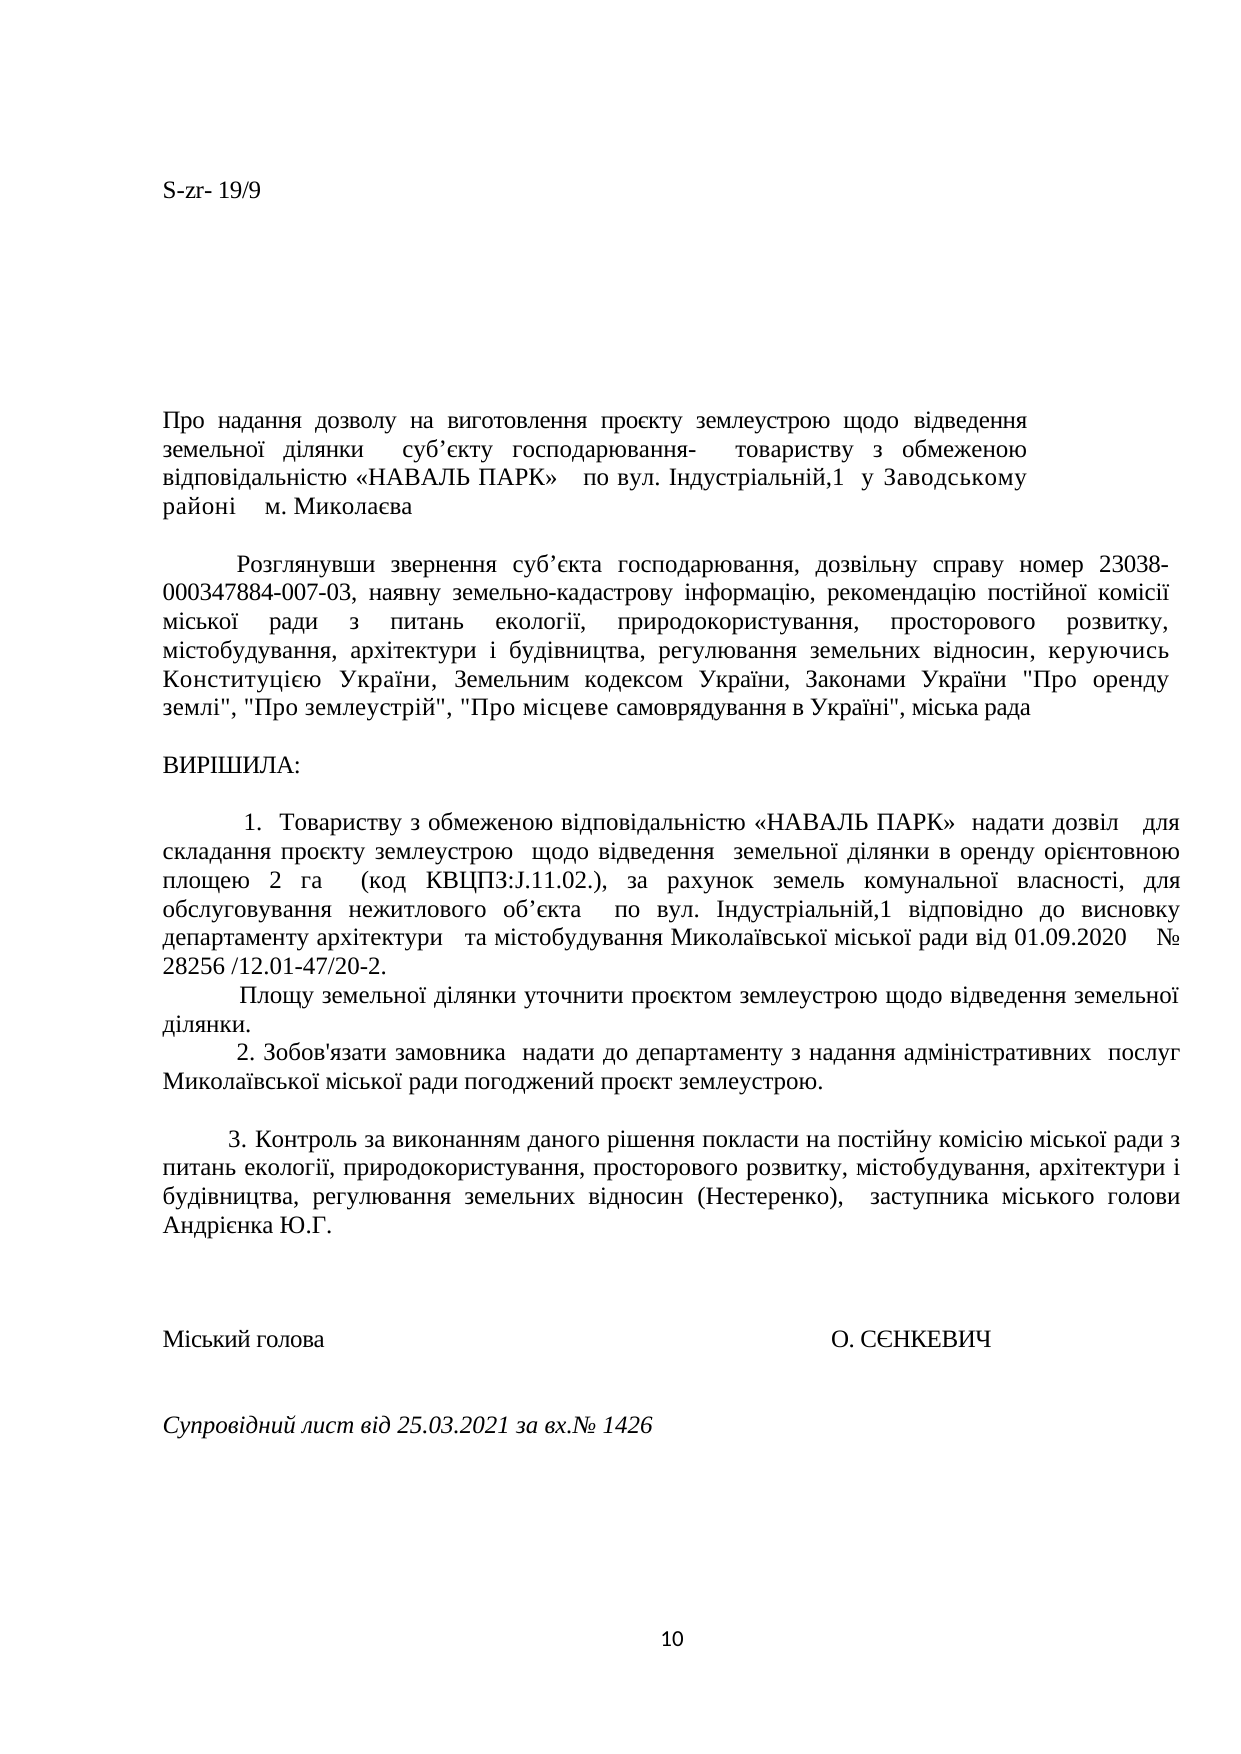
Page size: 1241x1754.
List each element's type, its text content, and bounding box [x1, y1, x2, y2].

text Розглянувши звернення суб’єкта господарювання, дозвільну справу номер 23038-000347884-007-03, наявну земельно-кадастрову інформацію, рекомендацію постійної комісії міської ради з питань екології, природокористування, просторового розвитку, містобудування, архітектури і будівництва, регулювання земельних відносин, керуючись Конституцією України, Земельним кодексом України, Законами України "Про оренду землі", "Про землеустрій", "Про місцеве самоврядування в Україні", міська рада [162, 549, 1169, 721]
text 3. Контроль за виконанням даного рішення покласти на постійну комісію міської ради з питань екології, природокористування, просторового розвитку, містобудування, архітектури і будівництва, регулювання земельних відносин (Нестеренко), заступника міського голови Андрієнка Ю.Г. [162, 1124, 1181, 1239]
text Міський голова О. СЄНКЕВИЧ [162, 1324, 1181, 1353]
text S-zr- 19/9 [162, 175, 1181, 204]
text Площу земельної ділянки уточнити проєктом землеустрою щодо відведення земельної ділянки. [162, 980, 1181, 1037]
text ВИРІШИЛА: [162, 750, 1181, 779]
text Про надання дозволу на виготовлення проєкту землеустрою щодо відведення земельної ділянки суб’єкту господарювання- товариству з обмеженою відповідальністю «НАВАЛЬ ПАРК» по вул. Індустріальній,1 у Заводському районі м. Миколаєва [162, 405, 1027, 520]
text 1. Товариству з обмеженою відповідальністю «НАВАЛЬ ПАРК» надати дозвіл для складання проєкту землеустрою щодо відведення земельної ділянки в оренду орієнтовною площею 2 га (код КВЦПЗ:J.11.02.), за рахунок земель комунальної власності, для обслуговування нежитлового об’єкта по вул. Індустріальній,1 відповідно до висновку департаменту архітектури та містобудування Миколаївської міської ради від 01.09.2020 № 28256 /12.01-47/20-2. [162, 807, 1181, 980]
text 2. Зобов'язати замовника надати до департаменту з надання адміністративних послуг Миколаївської міської ради погоджений проєкт землеустрою. [162, 1037, 1181, 1095]
text Супровідний лист від 25.03.2021 за вх.№ 1426 [162, 1410, 1181, 1439]
